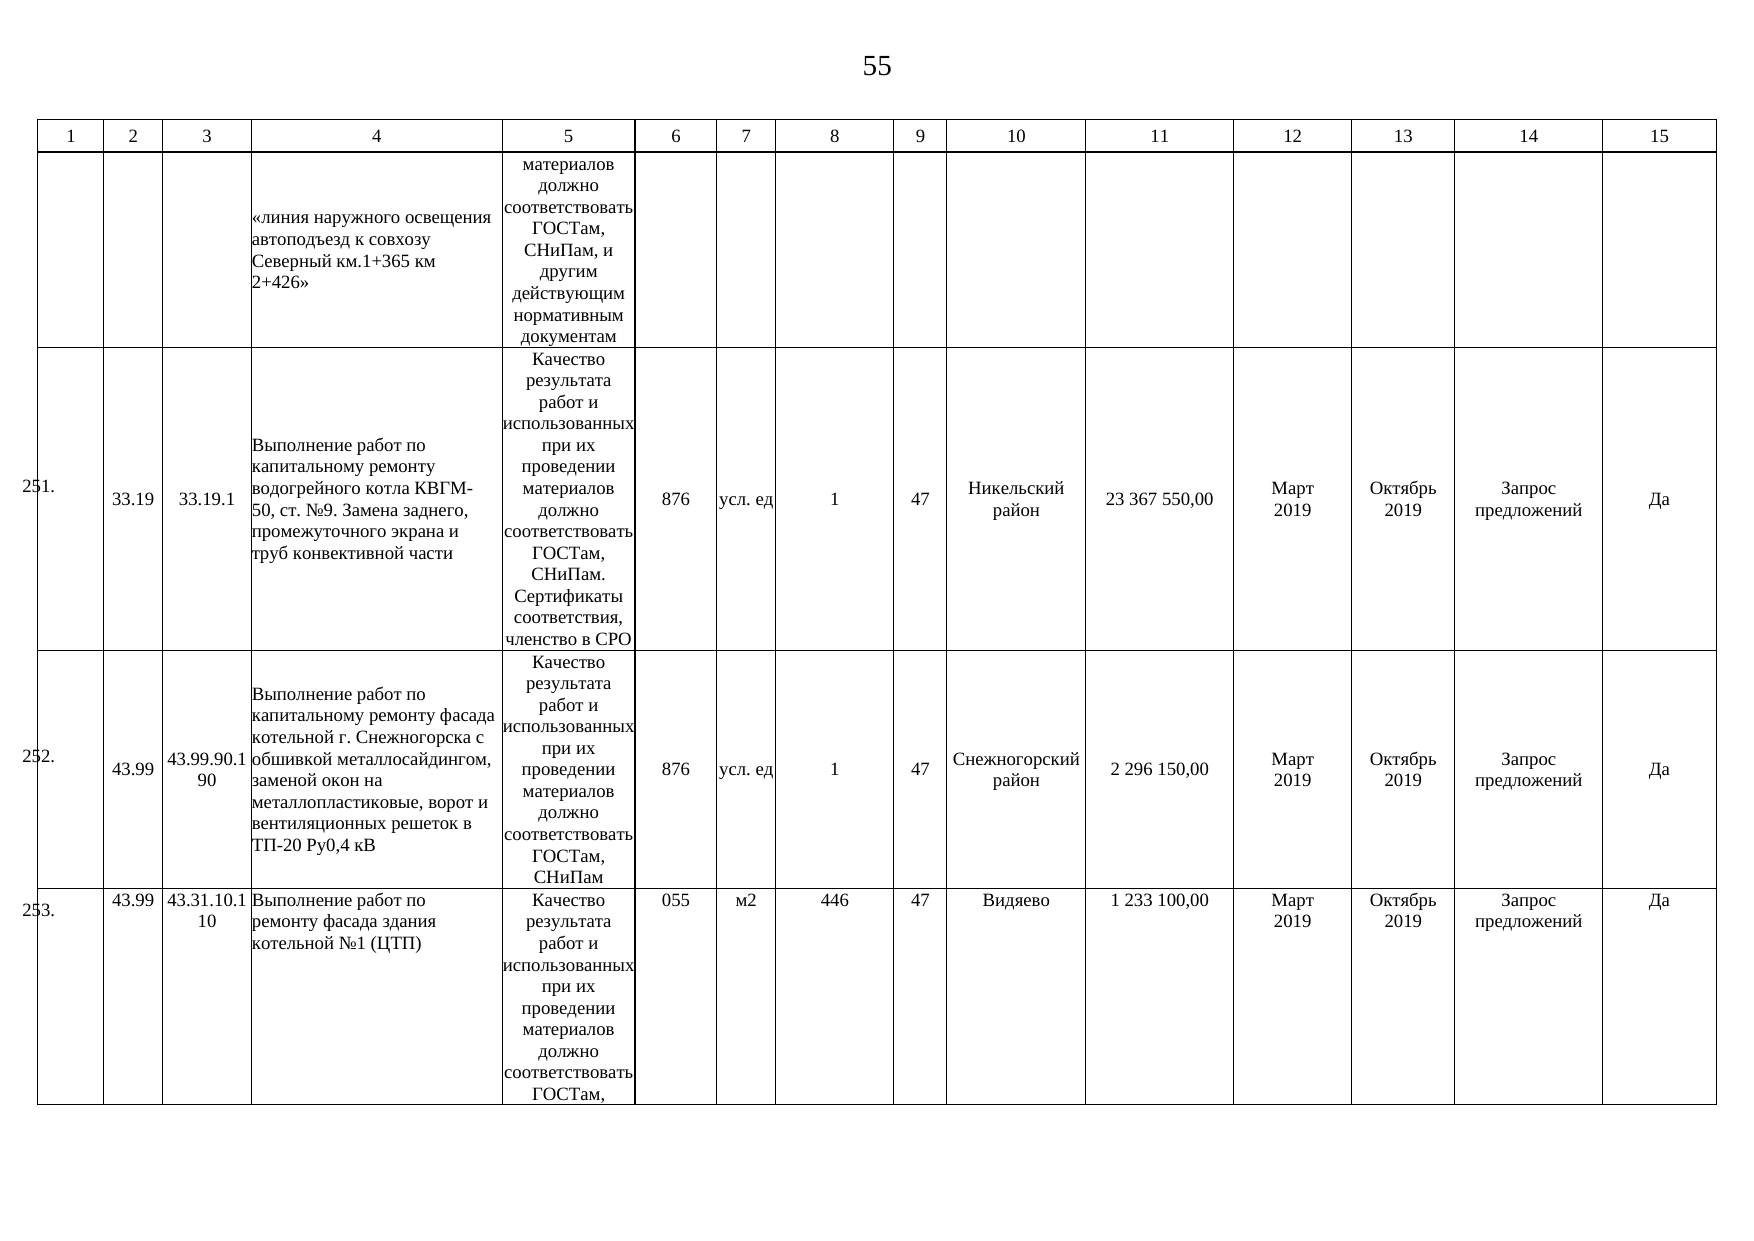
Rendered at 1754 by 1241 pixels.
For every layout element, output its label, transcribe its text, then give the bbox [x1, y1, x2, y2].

table_header 8 [776, 120, 893, 151]
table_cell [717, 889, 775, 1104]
table_header 2 [104, 120, 162, 151]
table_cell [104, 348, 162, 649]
table_header 11 [1086, 120, 1233, 151]
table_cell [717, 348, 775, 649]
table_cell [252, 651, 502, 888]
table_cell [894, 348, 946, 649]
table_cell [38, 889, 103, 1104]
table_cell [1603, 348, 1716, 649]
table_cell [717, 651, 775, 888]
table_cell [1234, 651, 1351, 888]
table_header 10 [947, 120, 1085, 151]
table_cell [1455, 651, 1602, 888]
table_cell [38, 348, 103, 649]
table_header 13 [1352, 120, 1454, 151]
table_header 3 [163, 120, 251, 151]
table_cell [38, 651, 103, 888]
table_header 4 [252, 120, 502, 151]
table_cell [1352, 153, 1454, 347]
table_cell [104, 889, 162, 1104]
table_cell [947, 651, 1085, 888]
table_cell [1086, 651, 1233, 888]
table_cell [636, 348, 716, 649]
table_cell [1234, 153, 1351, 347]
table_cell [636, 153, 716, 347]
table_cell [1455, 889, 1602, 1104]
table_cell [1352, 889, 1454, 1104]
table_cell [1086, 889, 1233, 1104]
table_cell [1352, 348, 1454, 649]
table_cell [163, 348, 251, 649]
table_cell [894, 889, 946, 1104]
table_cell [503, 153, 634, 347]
table_header 15 [1603, 120, 1716, 151]
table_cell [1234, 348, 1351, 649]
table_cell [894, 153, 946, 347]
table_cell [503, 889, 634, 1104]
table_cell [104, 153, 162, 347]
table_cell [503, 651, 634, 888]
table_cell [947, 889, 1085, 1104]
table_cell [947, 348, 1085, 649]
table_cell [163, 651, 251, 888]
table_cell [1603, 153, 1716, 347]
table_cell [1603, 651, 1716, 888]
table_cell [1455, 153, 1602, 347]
table_header 5 [503, 120, 634, 151]
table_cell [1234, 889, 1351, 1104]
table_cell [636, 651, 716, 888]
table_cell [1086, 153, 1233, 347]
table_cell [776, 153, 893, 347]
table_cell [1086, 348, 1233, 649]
table_header 12 [1234, 120, 1351, 151]
table_header 7 [717, 120, 775, 151]
table_header 9 [894, 120, 946, 151]
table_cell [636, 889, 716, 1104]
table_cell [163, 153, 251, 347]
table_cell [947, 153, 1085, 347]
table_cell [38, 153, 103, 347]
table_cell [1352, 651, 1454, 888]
table_header 6 [636, 120, 716, 151]
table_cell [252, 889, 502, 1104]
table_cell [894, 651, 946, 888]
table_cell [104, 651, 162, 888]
table_header 14 [1455, 120, 1602, 151]
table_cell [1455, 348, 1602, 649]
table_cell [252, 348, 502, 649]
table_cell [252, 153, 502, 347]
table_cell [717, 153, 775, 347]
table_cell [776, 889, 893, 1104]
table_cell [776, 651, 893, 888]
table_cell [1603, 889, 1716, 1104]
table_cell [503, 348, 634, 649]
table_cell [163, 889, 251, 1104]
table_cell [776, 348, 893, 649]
table_header 1 [38, 120, 103, 151]
